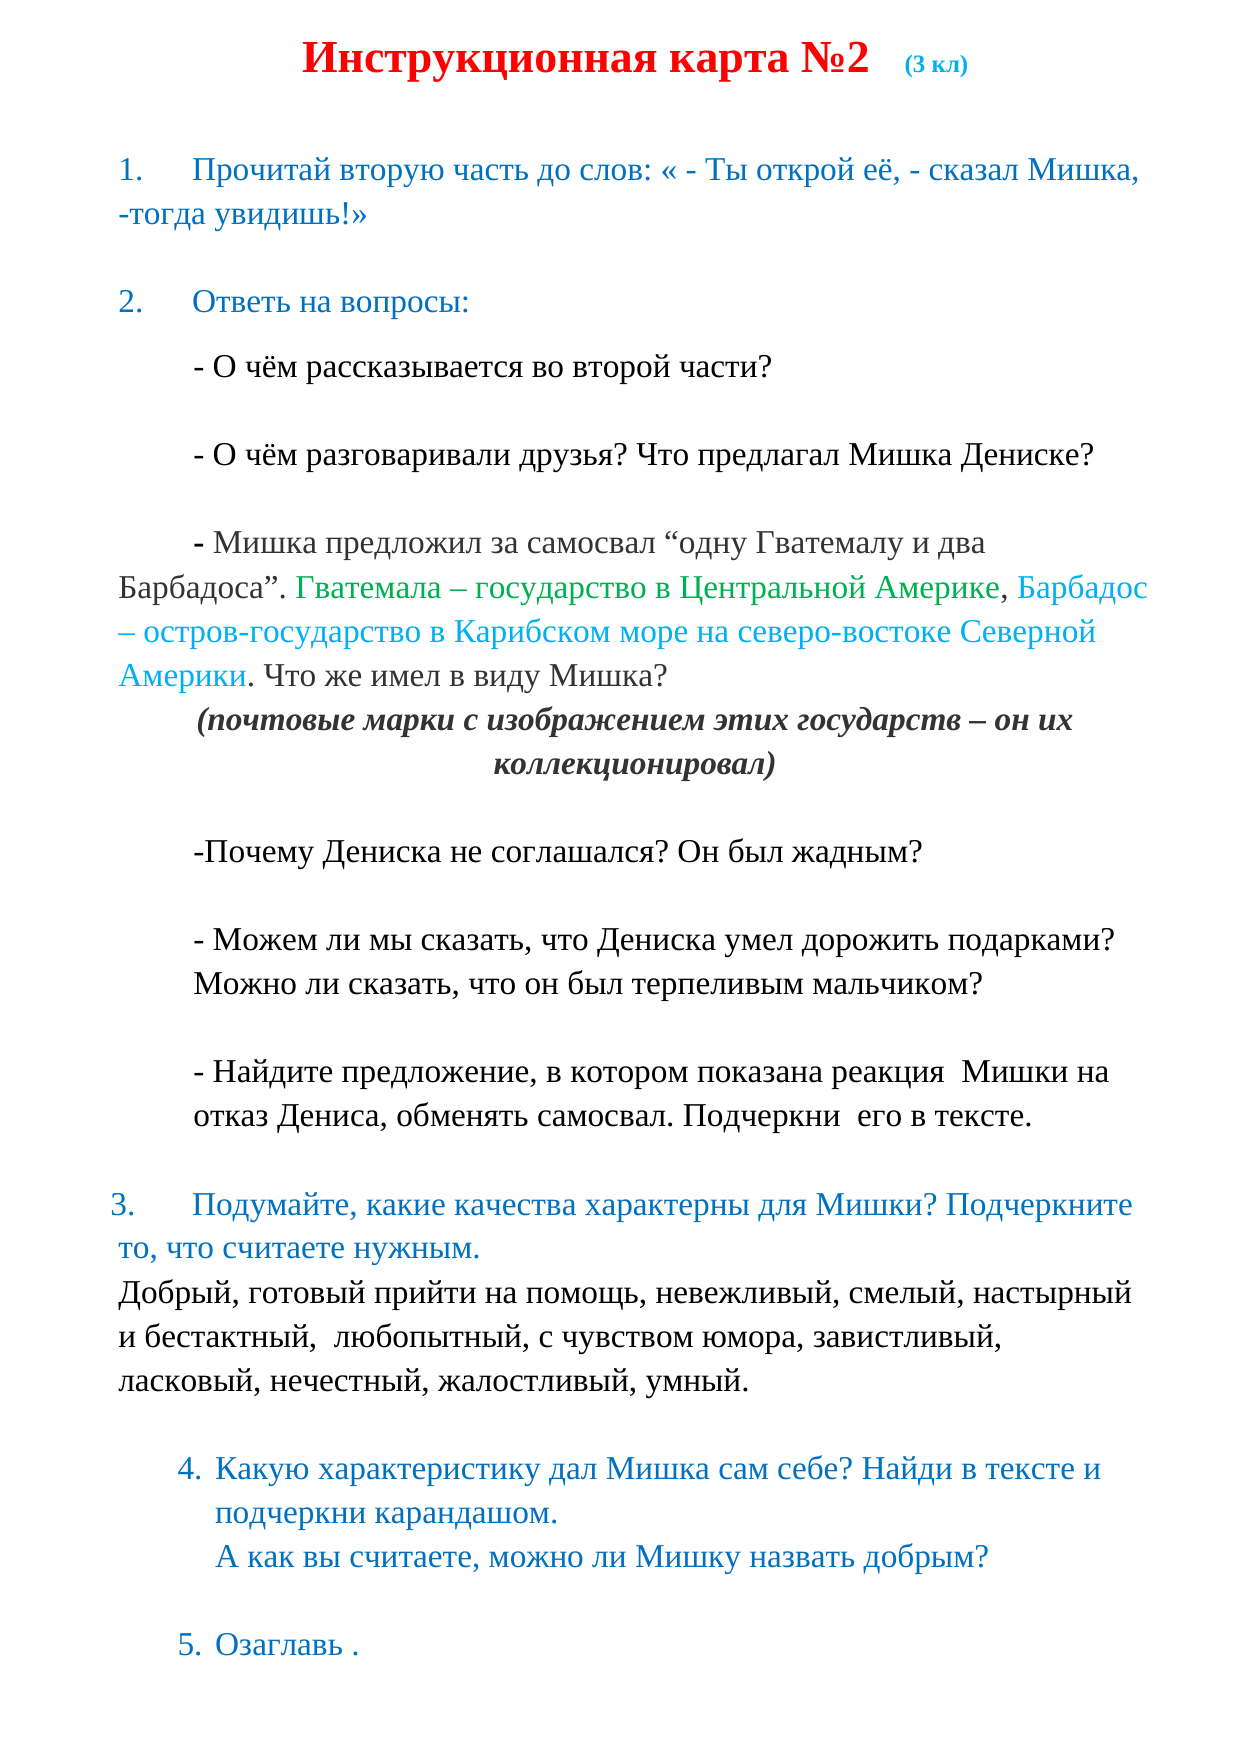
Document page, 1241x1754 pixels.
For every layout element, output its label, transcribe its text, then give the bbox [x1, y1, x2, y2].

list Подумайте, какие качества характерны для Мишки? Подчеркните то, что считаете нужным. [110, 1184, 1152, 1266]
text - Мишка предложил за самосвал “одну Гватемалу и два Барбадоса”. Гватемала – государство в Центральной Америке, Барбадос – остров-государство в Карибском море на северо-востоке Северной Америки. Что же имел в виду Мишка? [118, 523, 1152, 693]
list - Найдите предложение, в котором показана реакция Мишки на отказ Дениса, обменять самосвал. Подчеркни его в тексте. [193, 1052, 1152, 1134]
list -Почему Дениска не соглашался? Он был жадным? [193, 831, 1152, 869]
list Озаглавь . [177, 1624, 1152, 1663]
text Инструкционная карта №2 (3 кл) [118, 29, 1152, 82]
list Прочитай вторую часть до слов: « - Ты открой её, - сказал Мишка, -тогда увидишь!» [118, 149, 1152, 232]
list Какую характеристику дал Мишка сам себе? Найди в тексте и подчеркни карандашом. [177, 1448, 1152, 1531]
text (почтовые марки с изображением этих государств – он их коллекционировал) [118, 699, 1152, 781]
list - Можем ли мы сказать, что Дениска умел дорожить подарками? Можно ли сказать, что он был терпеливым мальчиком? [193, 919, 1152, 1002]
list Ответь на вопросы: [118, 282, 1152, 320]
text - О чём рассказывается во второй части? [118, 347, 1152, 385]
text - О чём разговаривали друзья? Что предлагал Мишка Дениске? [118, 435, 1152, 473]
list А как вы считаете, можно ли Мишку назвать добрым? [215, 1536, 1152, 1574]
list Добрый, готовый прийти на помощь, невежливый, смелый, настырный и бестактный, любопытный, с чувством юмора, завистливый, ласковый, нечестный, жалостливый, умный. [118, 1272, 1152, 1398]
